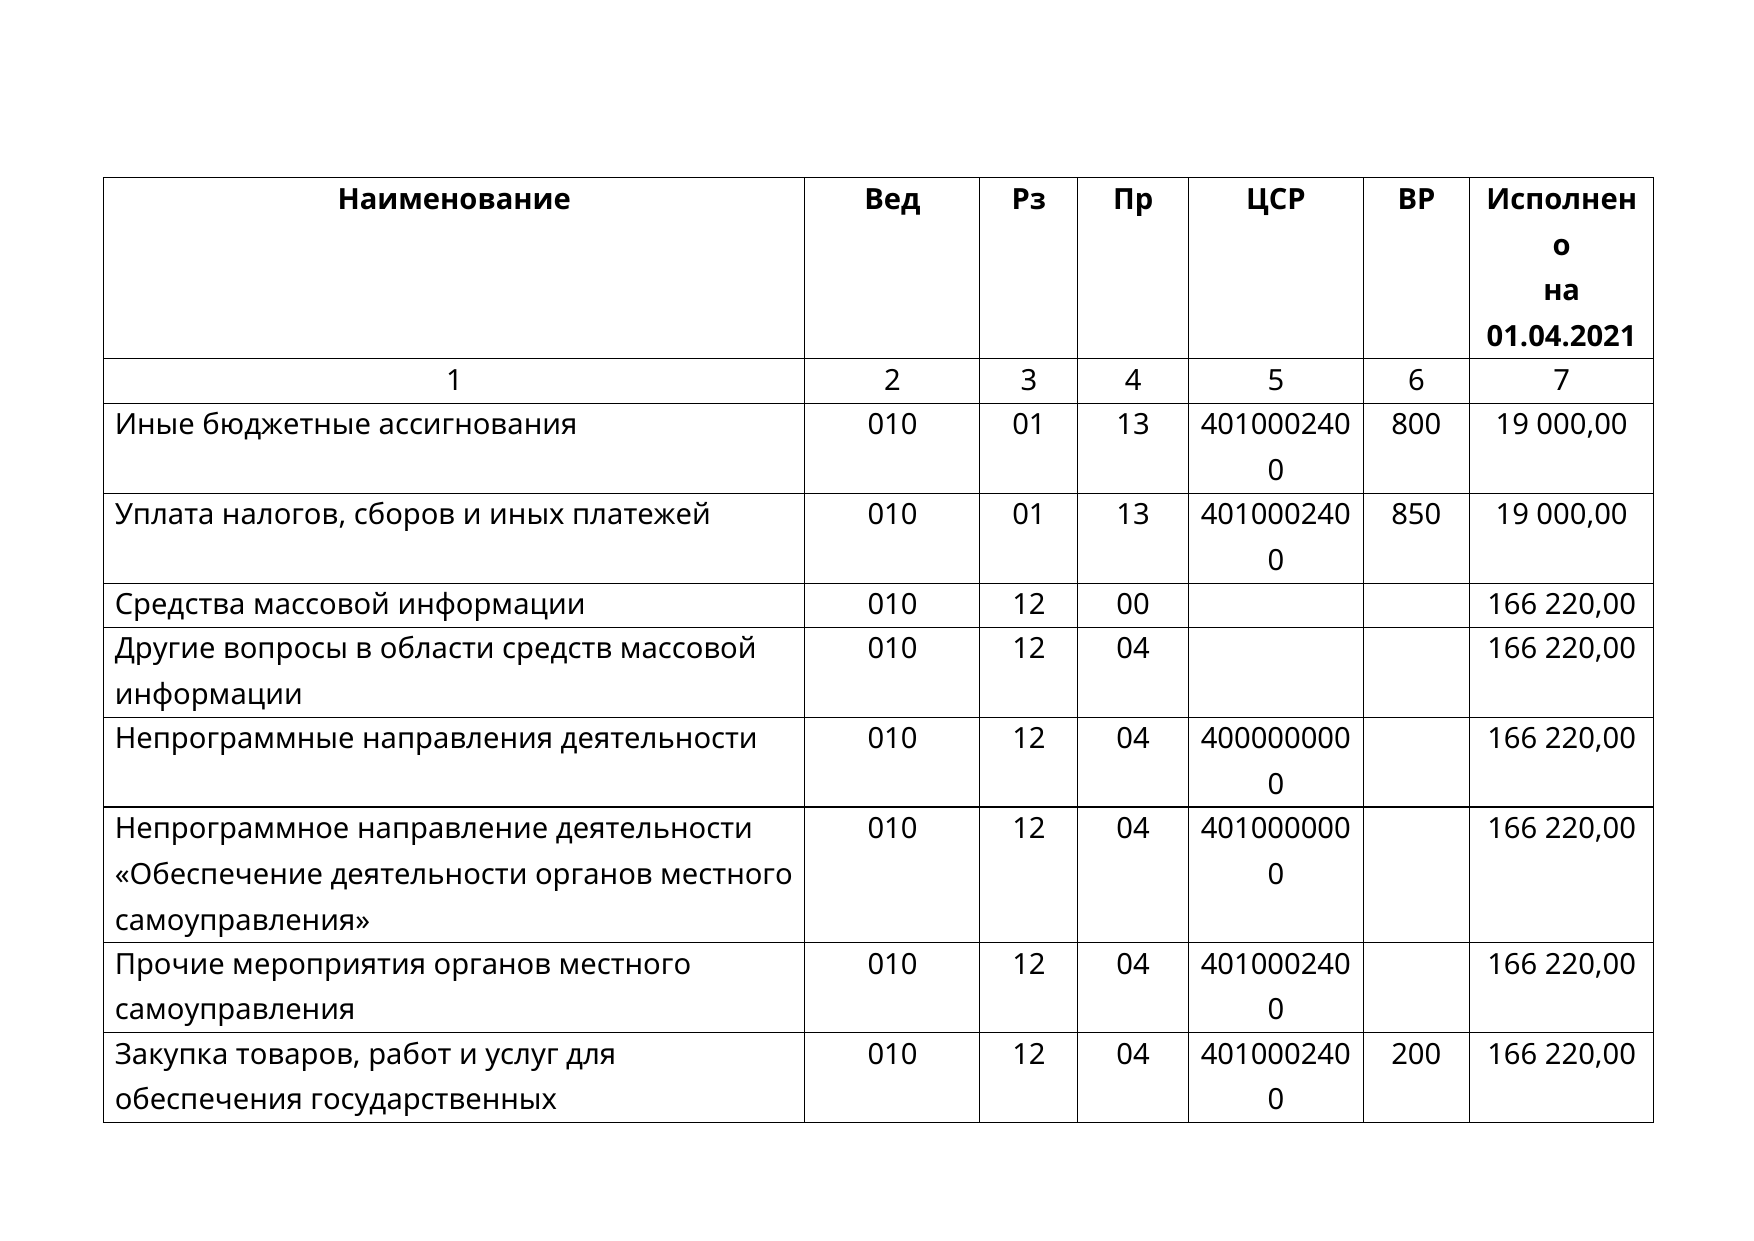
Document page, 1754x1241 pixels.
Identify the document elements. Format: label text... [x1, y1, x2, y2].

table_cell 800 [1364, 404, 1469, 492]
table_cell Иные бюджетные ассигнования [104, 404, 804, 492]
table_cell [1189, 584, 1363, 627]
table_cell 00 [1078, 584, 1188, 627]
table_cell 12 [980, 628, 1077, 717]
table_cell 4000000000 [1189, 718, 1363, 806]
table_cell 04 [1078, 628, 1188, 717]
table_cell 4010002400 [1189, 404, 1363, 492]
table_cell 1 [104, 359, 804, 403]
table_cell 13 [1078, 404, 1188, 492]
table_header Рз [980, 178, 1077, 358]
table_header ЦСР [1189, 178, 1363, 358]
table_cell 4010002400 [1189, 494, 1363, 582]
table_cell 04 [1078, 808, 1188, 942]
table_cell 010 [805, 404, 979, 492]
table_cell 010 [805, 718, 979, 806]
table_cell 01 [980, 404, 1077, 492]
table_cell 166 220,00 [1470, 943, 1653, 1032]
table_header Пр [1078, 178, 1188, 358]
table_cell 166 220,00 [1470, 628, 1653, 717]
table_cell 5 [1189, 359, 1363, 403]
table_cell Прочие мероприятия органов местного самоуправления [104, 943, 804, 1032]
table_cell 12 [980, 1033, 1077, 1122]
table_cell Непрограммные направления деятельности [104, 718, 804, 806]
table_cell 12 [980, 943, 1077, 1032]
table_cell 4010002400 [1189, 1033, 1363, 1122]
table_cell Закупка товаров, работ и услуг для обеспечения государственных (муниципальных) нужд [104, 1033, 804, 1122]
table_cell 3 [980, 359, 1077, 403]
table_cell 166 220,00 [1470, 718, 1653, 806]
table_cell 01 [980, 494, 1077, 582]
table_cell [1189, 628, 1363, 717]
table_cell 4010000000 [1189, 808, 1363, 942]
table_cell 200 [1364, 1033, 1469, 1122]
table_cell 010 [805, 584, 979, 627]
table_cell Другие вопросы в области средств массовой информации [104, 628, 804, 717]
table_cell 6 [1364, 359, 1469, 403]
table_cell 010 [805, 808, 979, 942]
table_cell 166 220,00 [1470, 584, 1653, 627]
table_cell 04 [1078, 1033, 1188, 1122]
table_cell 4010002400 [1189, 943, 1363, 1032]
table_cell 12 [980, 584, 1077, 627]
table_cell 166 220,00 [1470, 808, 1653, 942]
table_cell [1364, 628, 1469, 717]
table_cell 13 [1078, 494, 1188, 582]
table_cell 12 [980, 718, 1077, 806]
table_cell 04 [1078, 718, 1188, 806]
table_cell [1364, 808, 1469, 942]
table_cell 010 [805, 628, 979, 717]
table_cell 010 [805, 943, 979, 1032]
table_cell [1364, 584, 1469, 627]
table_cell Уплата налогов, сборов и иных платежей [104, 494, 804, 582]
table_cell 4 [1078, 359, 1188, 403]
table_cell 010 [805, 1033, 979, 1122]
table_cell 166 220,00 [1470, 1033, 1653, 1122]
table_header Исполнено на 01.04.2021 [1470, 178, 1653, 358]
table_cell 04 [1078, 943, 1188, 1032]
table_header Наименование [104, 178, 804, 358]
table_cell [1364, 943, 1469, 1032]
table_cell Средства массовой информации [104, 584, 804, 627]
table_cell 19 000,00 [1470, 404, 1653, 492]
table_cell 7 [1470, 359, 1653, 403]
table_cell Непрограммное направление деятельности «Обеспечение деятельности органов местного самоуправления» [104, 808, 804, 942]
table_cell 010 [805, 494, 979, 582]
table_header ВР [1364, 178, 1469, 358]
table_cell 2 [805, 359, 979, 403]
table_cell 12 [980, 808, 1077, 942]
table_header Вед [805, 178, 979, 358]
table_cell 19 000,00 [1470, 494, 1653, 582]
table_cell [1364, 718, 1469, 806]
table_cell 850 [1364, 494, 1469, 582]
